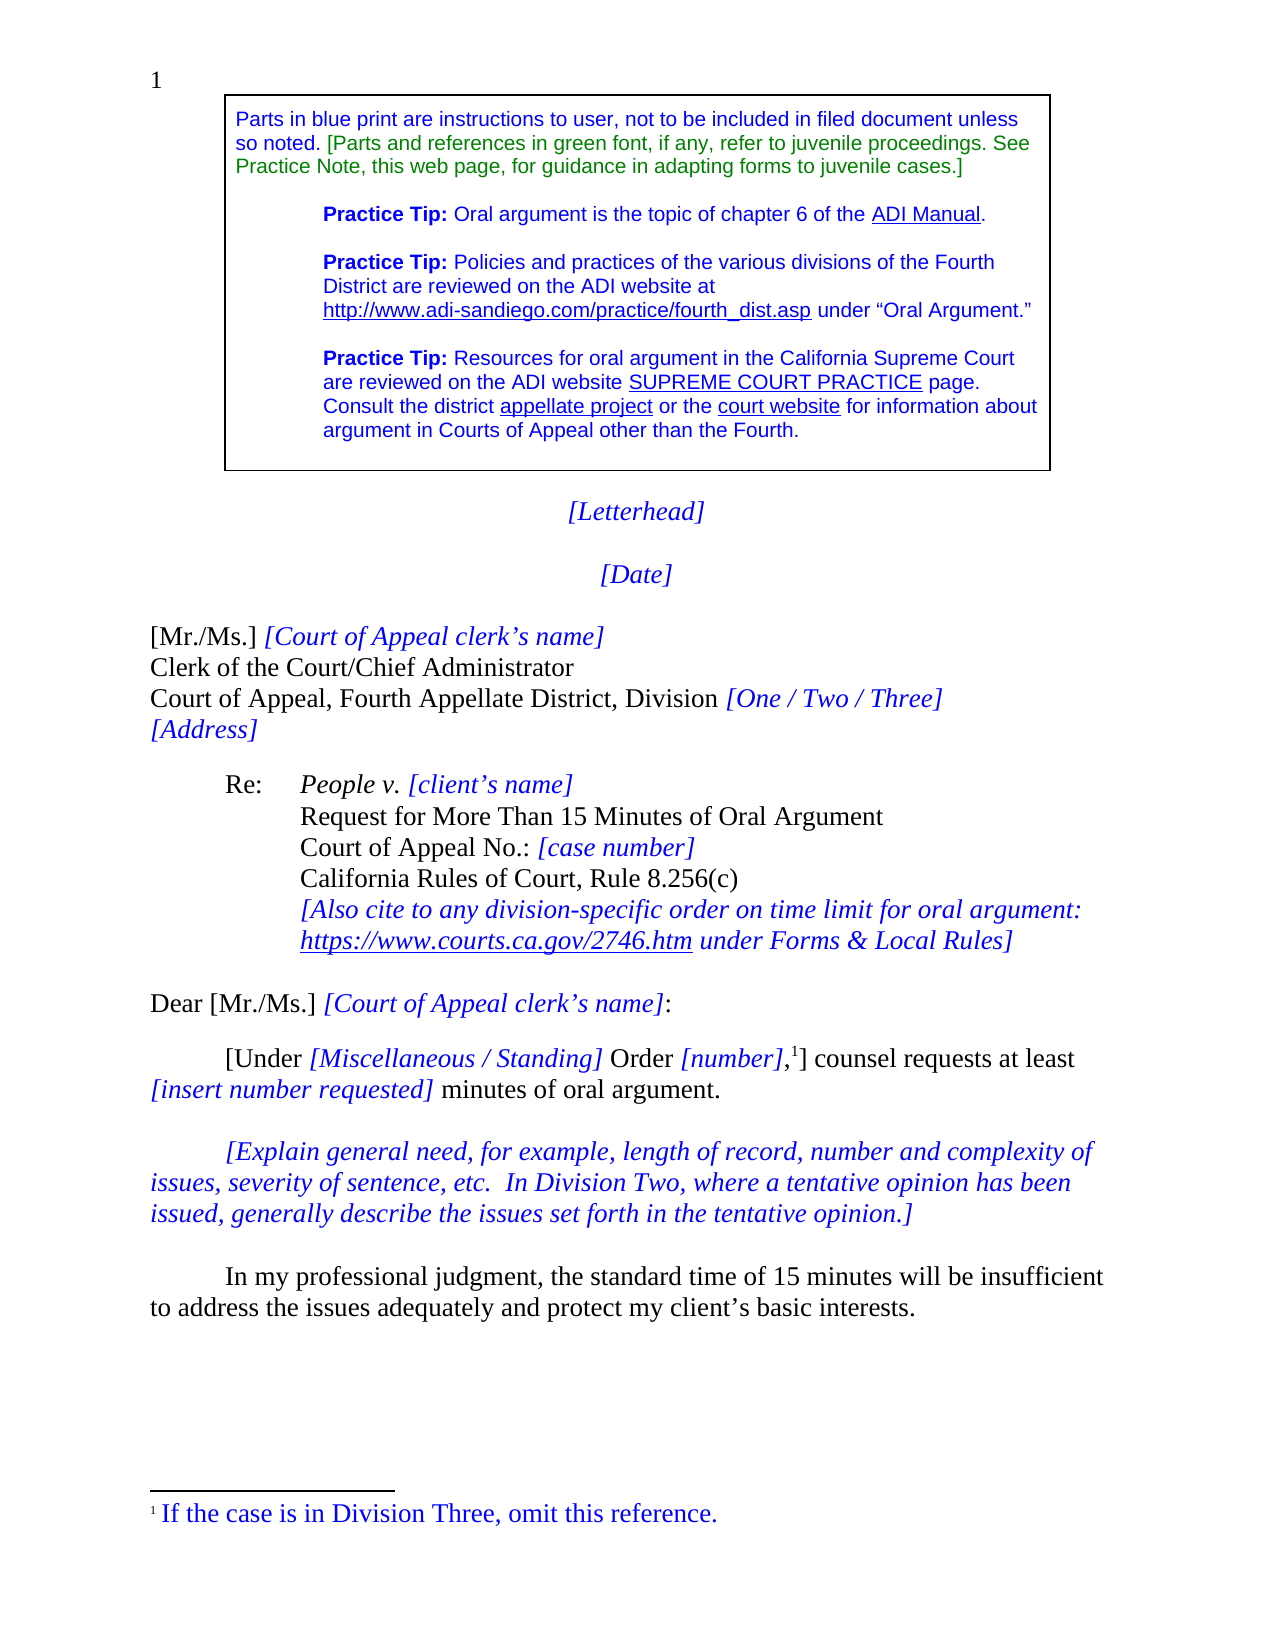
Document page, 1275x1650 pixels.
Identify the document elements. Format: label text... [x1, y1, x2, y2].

text Court of Appeal, Fourth Appellate District, Division [One / Two / Three] [150, 682, 1125, 713]
text California Rules of Court, Rule 8.256(c) [300, 862, 1125, 893]
text [Mr./Ms.] [Court of Appeal clerk’s name] [150, 620, 1125, 651]
text In my professional judgment, the standard time of 15 minutes will be insufficient to address the issues adequately and protect my client’s basic interests. [150, 1260, 1125, 1322]
text Court of Appeal No.: [case number] [225, 831, 1125, 862]
text [Explain general need, for example, length of record, number and complexity of issues, severity of sentence, etc. In Division Two, where a tentative opinion has been issued, generally describe the issues set forth in the tentative opinion.] [150, 1135, 1125, 1229]
text Re: People v. [client’s name] [150, 769, 1125, 800]
text Dear [Mr./Ms.] [Court of Appeal clerk’s name]: [150, 987, 1125, 1018]
text Clerk of the Court/Chief Administrator [150, 651, 1125, 682]
table_header Parts in blue print are instructions to user, not to be included in filed document unless so noted. [Parts and references in green font, if any, refer to juvenile proceedings. See Practice Note, this web page, for guidance in adapting forms to juvenile cases.] Practice Tip: Oral argument is the topic of chapter 6 of the ADI Manual. Practice Tip: Policies and practices of the various divisions of the Fourth District are reviewed on the ADI website at http://www.adi-sandiego.com/practice/fourth_dist.asp under “Oral Argument.” Practice Tip: Resources for oral argument in the California Supreme Court are reviewed on the ADI website SUPREME COURT PRACTICE page. Consult the district appellate project or the court website for information about argument in Courts of Appeal other than the Fourth. [226, 96, 1049, 470]
text [Address] [150, 713, 1125, 744]
text [Under [Miscellaneous / Standing] Order [number],] counsel requests at least [insert number requested] minutes of oral argument. [150, 1042, 1125, 1104]
text [Letterhead] [150, 495, 1125, 527]
text Request for More Than 15 Minutes of Oral Argument [225, 800, 1125, 831]
text [Also cite to any division-specific order on time limit for oral argument: https://www.courts.ca.gov/2746.htm under Forms & Local Rules] [300, 893, 1125, 956]
text [Date] [150, 558, 1125, 589]
